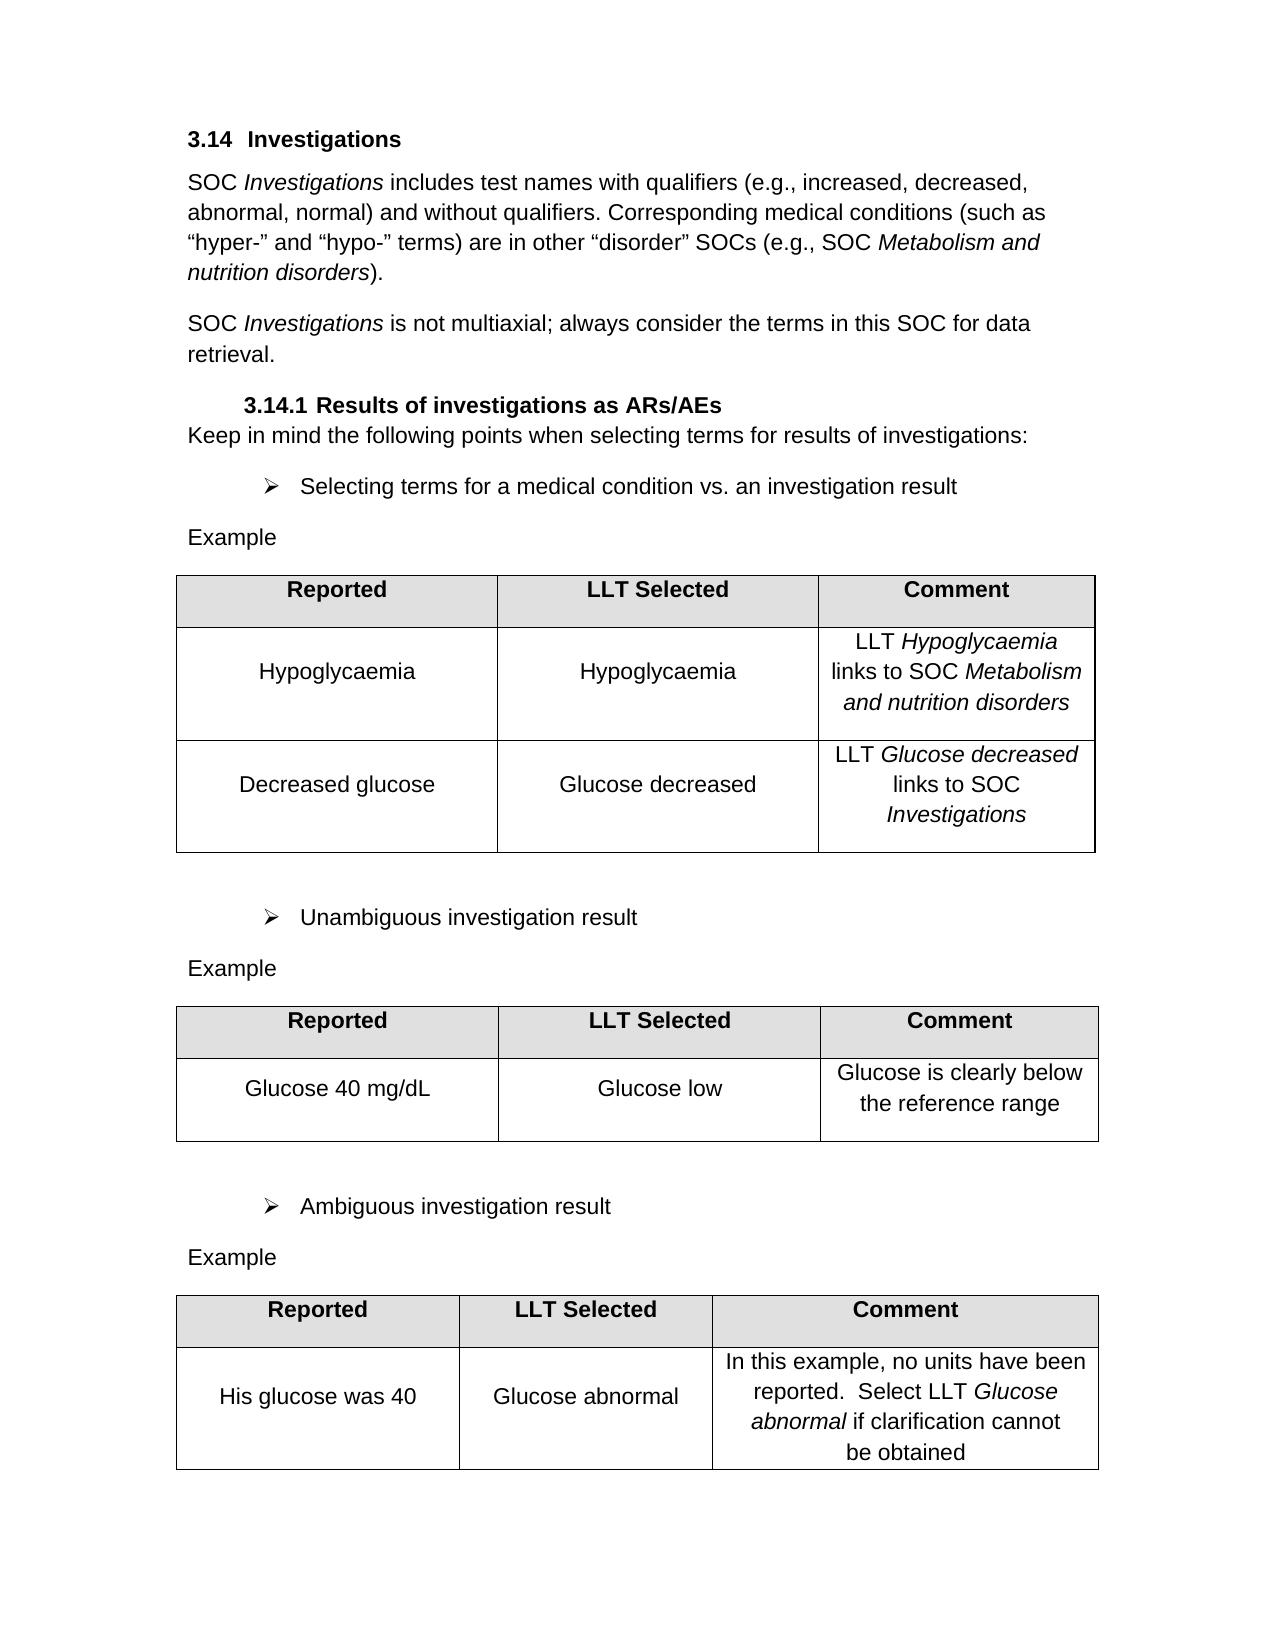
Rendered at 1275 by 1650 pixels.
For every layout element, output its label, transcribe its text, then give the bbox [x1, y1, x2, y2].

table_cell Hypoglycaemia [177, 628, 497, 739]
table_cell Glucose abnormal [460, 1348, 712, 1469]
subtitle Results of investigations as ARs/AEs [244, 392, 1087, 418]
table_cell Glucose is clearly below the reference range [821, 1059, 1098, 1141]
text Example [187, 1244, 1087, 1270]
text SOC Investigations is not multiaxial; always consider the terms in this SOC for data retrieval. [187, 310, 1087, 367]
table_cell In this example, no units have been reported. Select LLT Glucose abnormal if clarification cannot be obtained [713, 1348, 1098, 1469]
subtitle Investigations [187, 126, 1087, 152]
table_cell LLT Hypoglycaemia links to SOC Metabolism and nutrition disorders [819, 628, 1094, 739]
table_header Reported [177, 576, 497, 627]
table_cell Glucose low [499, 1059, 820, 1141]
text Example [187, 524, 1087, 550]
table_header Comment [821, 1007, 1098, 1058]
text SOC Investigations includes test names with qualifiers (e.g., increased, decreased, abnormal, normal) and without qualifiers. Corresponding medical conditions (such as “hyper-” and “hypo-” terms) are in other “disorder” SOCs (e.g., SOC Metabolism and nutrition disorders). [187, 169, 1087, 286]
table_cell Glucose 40 mg/dL [177, 1059, 498, 1141]
table_header LLT Selected [498, 576, 818, 627]
list Unambiguous investigation result [262, 904, 1087, 931]
table_cell His glucose was 40 [177, 1348, 459, 1469]
text Example [187, 955, 1087, 982]
table_header LLT Selected [460, 1296, 712, 1347]
table_cell Glucose decreased [498, 741, 818, 852]
table_cell Decreased glucose [177, 741, 497, 852]
text Keep in mind the following points when selecting terms for results of investigations: [187, 422, 1087, 448]
table_cell LLT Glucose decreased links to SOC Investigations [819, 741, 1094, 852]
table_header Reported [177, 1296, 459, 1347]
table_cell Hypoglycaemia [498, 628, 818, 739]
table_header Comment [713, 1296, 1098, 1347]
table_header Comment [819, 576, 1094, 627]
list Ambiguous investigation result [262, 1193, 1087, 1219]
table_header LLT Selected [499, 1007, 820, 1058]
table_header Reported [177, 1007, 498, 1058]
list Selecting terms for a medical condition vs. an investigation result [262, 473, 1087, 499]
